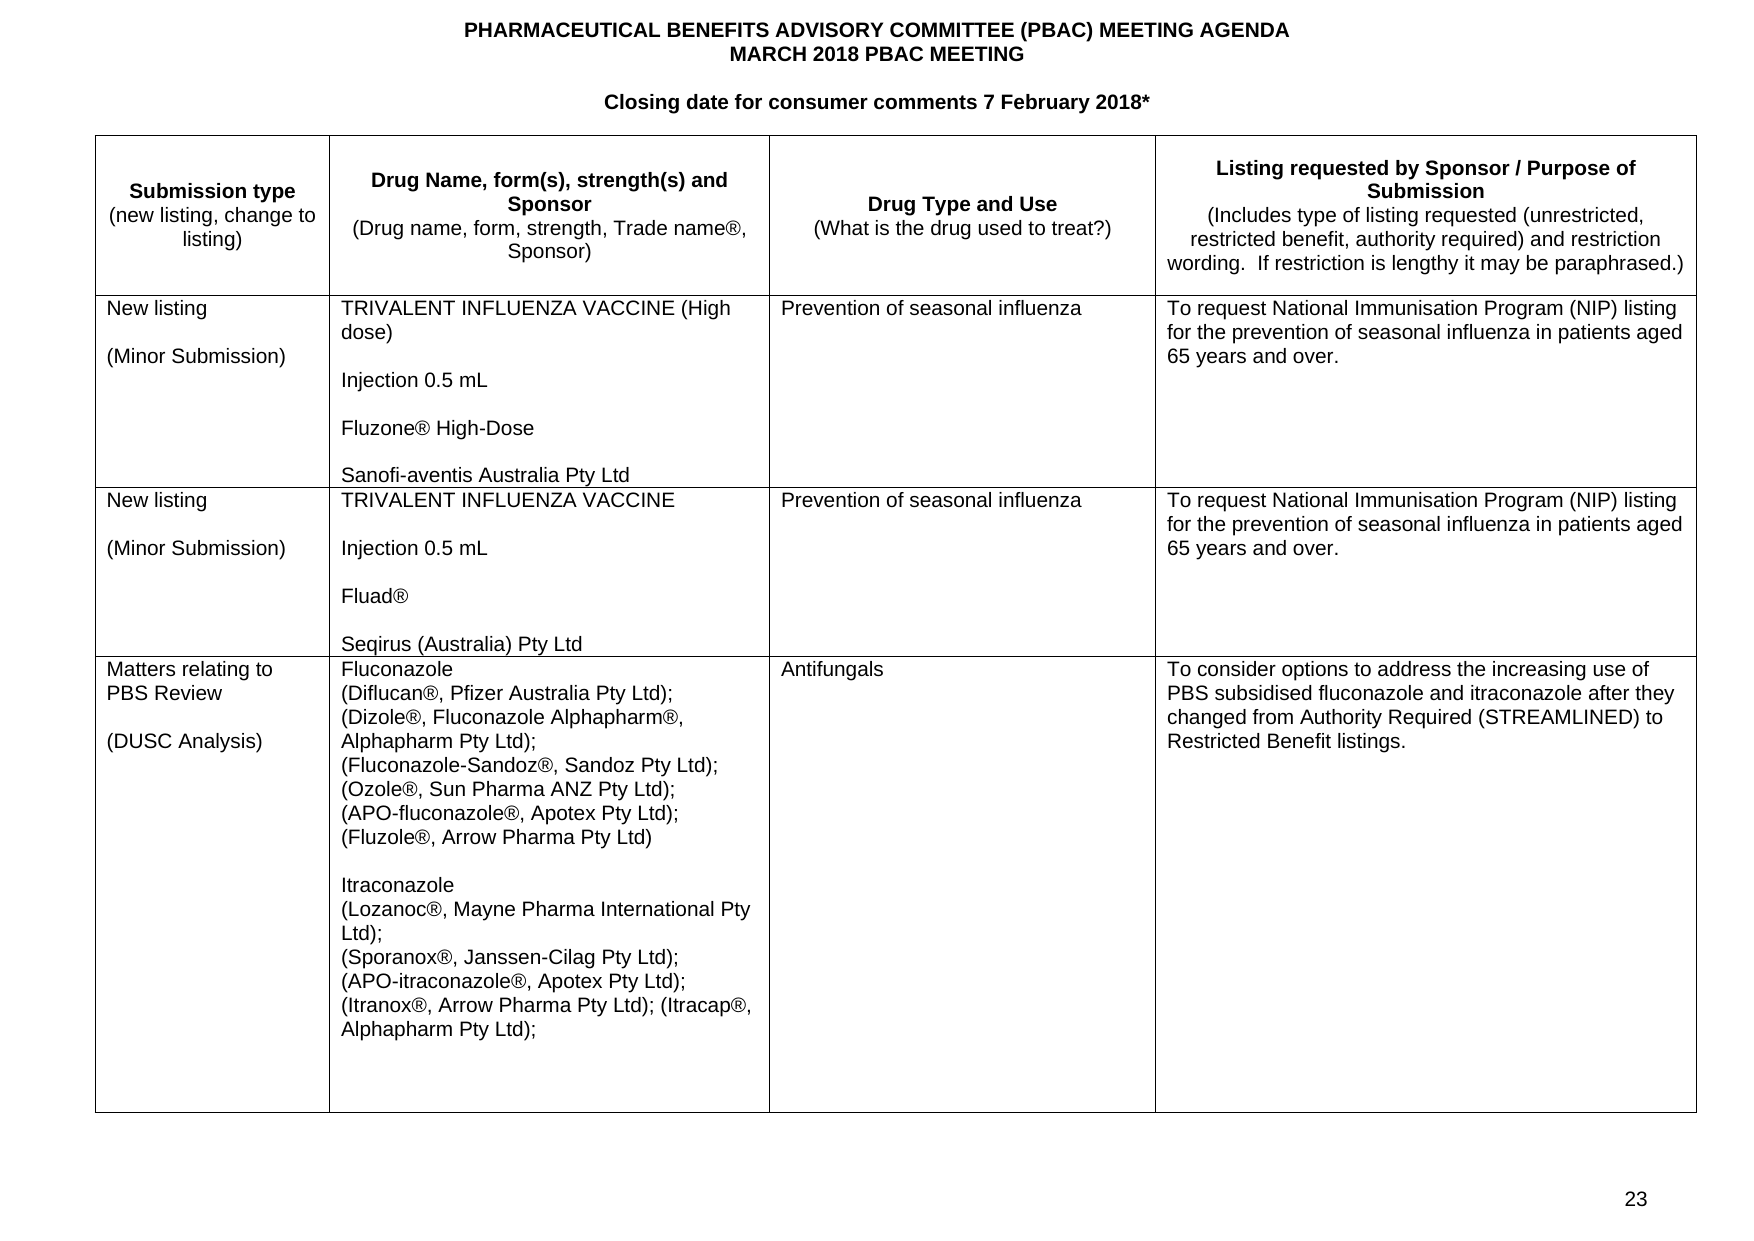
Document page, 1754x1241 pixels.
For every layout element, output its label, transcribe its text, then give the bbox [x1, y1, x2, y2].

table_cell New listing (Minor Submission) [96, 488, 329, 656]
table_cell Antifungals [770, 657, 1155, 1112]
table_cell TRIVALENT INFLUENZA VACCINE (High dose) Injection 0.5 mL Fluzone® High-Dose Sanofi-aventis Australia Pty Ltd [330, 296, 769, 487]
table_cell Prevention of seasonal influenza [770, 488, 1155, 656]
table_cell To request National Immunisation Program (NIP) listing for the prevention of seasonal influenza in patients aged 65 years and over. [1156, 296, 1696, 487]
table_header Listing requested by Sponsor / Purpose of Submission (Includes type of listing requested (unrestricted, restricted benefit, authority required) and restriction wording. If restriction is lengthy it may be paraphrased.) [1156, 136, 1696, 294]
table_cell TRIVALENT INFLUENZA VACCINE Injection 0.5 mL Fluad® Seqirus (Australia) Pty Ltd [330, 488, 769, 656]
table_header Drug Type and Use (What is the drug used to treat?) [770, 136, 1155, 294]
table_cell Prevention of seasonal influenza [770, 296, 1155, 487]
table_cell Matters relating to PBS Review (DUSC Analysis) [96, 657, 329, 1112]
table_cell Fluconazole (Diflucan®, Pfizer Australia Pty Ltd); (Dizole®, Fluconazole Alphapharm®, Alphapharm Pty Ltd); (Fluconazole-Sandoz®, Sandoz Pty Ltd); (Ozole®, Sun Pharma ANZ Pty Ltd); (APO-fluconazole®, Apotex Pty Ltd); (Fluzole®, Arrow Pharma Pty Ltd) Itraconazole (Lozanoc®, Mayne Pharma International Pty Ltd); (Sporanox®, Janssen-Cilag Pty Ltd); (APO-itraconazole®, Apotex Pty Ltd); (Itranox®, Arrow Pharma Pty Ltd); (Itracap®, Alphapharm Pty Ltd); [330, 657, 769, 1112]
table_header Submission type (new listing, change to listing) [96, 136, 329, 294]
table_cell To consider options to address the increasing use of PBS subsidised fluconazole and itraconazole after they changed from Authority Required (STREAMLINED) to Restricted Benefit listings. [1156, 657, 1696, 1112]
table_cell New listing (Minor Submission) [96, 296, 329, 487]
table_cell To request National Immunisation Program (NIP) listing for the prevention of seasonal influenza in patients aged 65 years and over. [1156, 488, 1696, 656]
table_header Drug Name, form(s), strength(s) and Sponsor (Drug name, form, strength, Trade name®, Sponsor) [330, 136, 769, 294]
